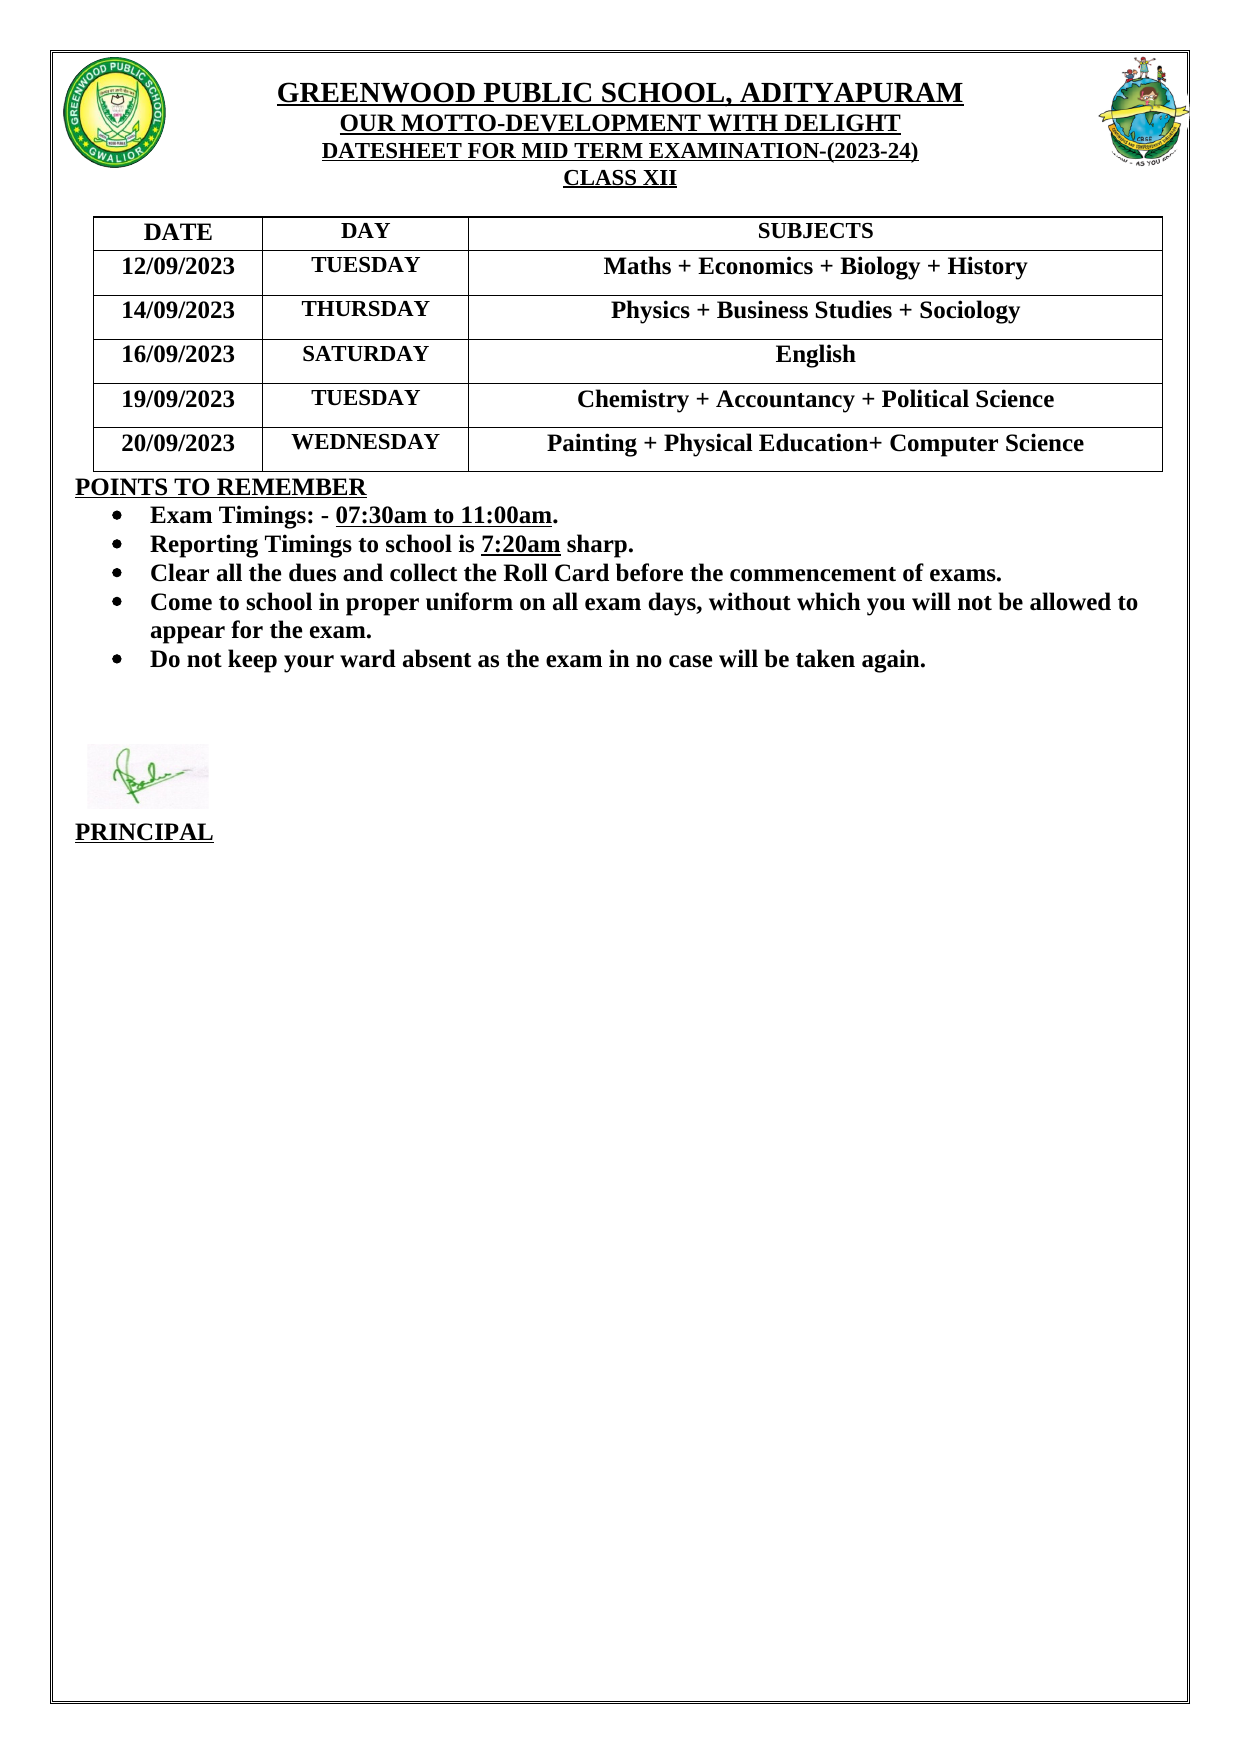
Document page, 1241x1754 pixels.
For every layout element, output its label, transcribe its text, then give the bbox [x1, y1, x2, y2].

table_header SUBJECTS [469, 218, 1162, 250]
picture [87, 744, 209, 809]
text OUR MOTTO-DEVELOPMENT WITH DELIGHT [161, 108, 1101, 137]
table_cell 20/09/2023 [94, 428, 262, 471]
table_cell TUESDAY [263, 251, 468, 294]
table_cell SATURDAY [263, 340, 468, 383]
text GREENWOOD PUBLIC SCHOOL, ADITYAPURAM [154, 75, 1107, 108]
text POINTS TO REMEMBER [75, 472, 1165, 501]
table_cell 14/09/2023 [94, 296, 262, 338]
table_cell Maths + Economics + Biology + History [469, 251, 1162, 294]
picture [63, 57, 166, 168]
text CLASS XII [75, 164, 1165, 190]
table_header DAY [263, 218, 468, 250]
table_header DATE [94, 218, 262, 250]
text DATESHEET FOR MID TERM EXAMINATION-(2023-24) [136, 137, 1126, 164]
table_cell 12/09/2023 [94, 251, 262, 294]
list Clear all the dues and collect the Roll Card before the commencement of exams. [112, 558, 1165, 587]
table_cell 16/09/2023 [94, 340, 262, 383]
table_cell Painting + Physical Education+ Computer Science [469, 428, 1162, 471]
list Reporting Timings to school is 7:20am sharp. [112, 529, 1165, 558]
table_cell English [469, 340, 1162, 383]
table_cell THURSDAY [263, 296, 468, 338]
table_cell 19/09/2023 [94, 384, 262, 427]
list Come to school in proper uniform on all exam days, without which you will not be allowed to appear for the exam. [112, 587, 1165, 644]
list Do not keep your ward absent as the exam in no case will be taken again. [112, 644, 1165, 673]
table_cell Chemistry + Accountancy + Political Science [469, 384, 1162, 427]
table_cell Physics + Business Studies + Sociology [469, 296, 1162, 338]
table_cell TUESDAY [263, 384, 468, 427]
table_cell WEDNESDAY [263, 428, 468, 471]
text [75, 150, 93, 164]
text PRINCIPAL [75, 817, 1165, 846]
picture [1096, 56, 1190, 167]
list Exam Timings: - 07:30am to 11:00am. [112, 501, 1165, 529]
